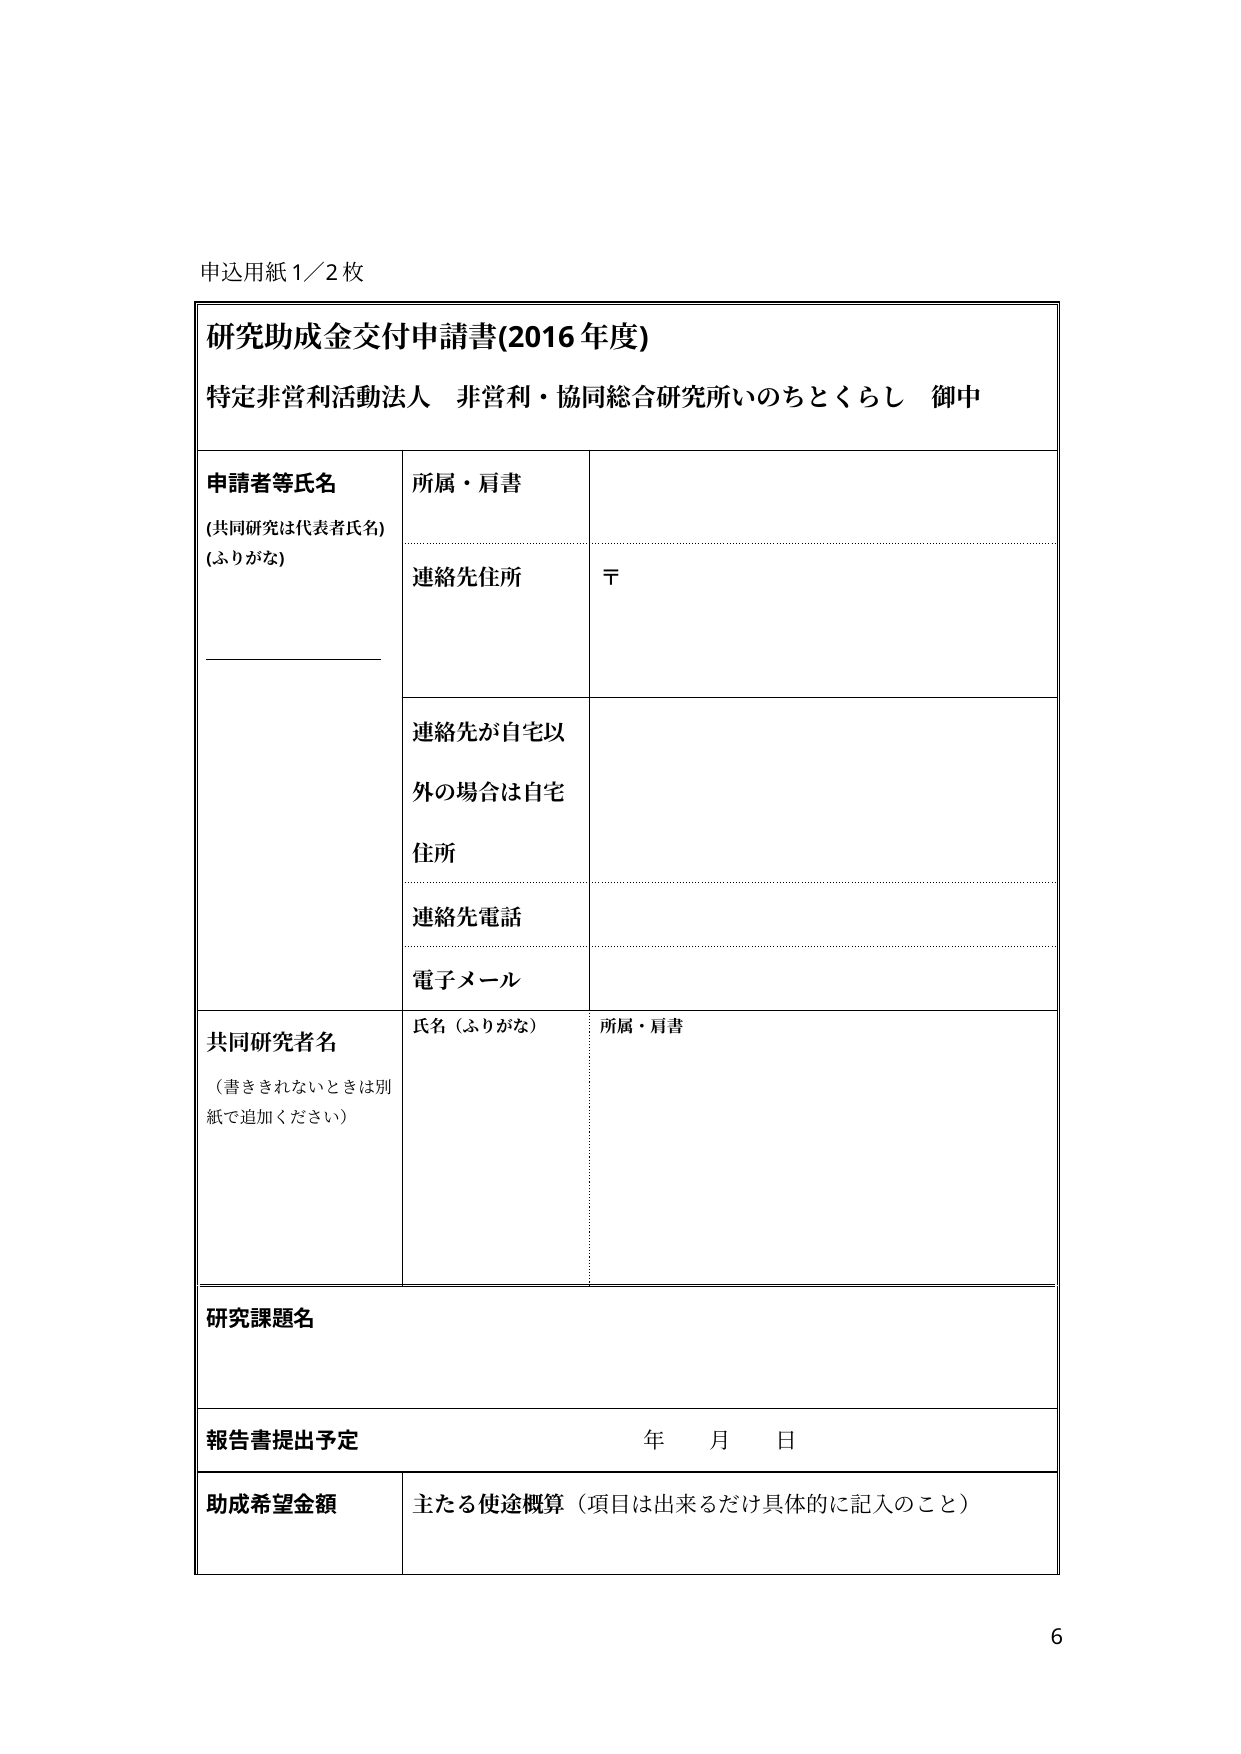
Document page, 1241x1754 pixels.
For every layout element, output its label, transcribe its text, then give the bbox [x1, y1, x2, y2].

table_cell 所属・肩書 [403, 451, 589, 542]
table_cell 連絡先電話 [403, 882, 589, 946]
table_cell 連絡先住所 [403, 543, 589, 697]
table_cell [590, 946, 1057, 1009]
table_cell 報告書提出予定 年 月 日 [198, 1409, 1057, 1471]
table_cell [403, 1473, 1057, 1573]
table_cell [590, 882, 1057, 946]
table_cell 所属・肩書 [590, 1011, 1057, 1283]
table_header 研究助成金交付申請書(2016年度) 特定非営利活動法人 非営利・協同総合研究所いのちとくらし 御中 [198, 305, 1057, 450]
table_cell 電子メール [403, 946, 589, 1009]
table_cell 連絡先が自宅以外の場合は自宅住所 [403, 698, 589, 882]
table_cell 申請者等氏名 (共同研究は代表者氏名) (ふりがな) [198, 451, 402, 1009]
table_cell [590, 451, 1057, 542]
table_cell [590, 698, 1057, 882]
table_cell 氏名（ふりがな） [403, 1011, 589, 1283]
table_cell 研究課題名 [198, 1284, 1057, 1408]
table_cell 共同研究者名 （書ききれないときは別紙で追加ください） [198, 1011, 402, 1283]
table_cell 〒 [590, 543, 1057, 697]
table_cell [198, 1473, 402, 1573]
text 申込用紙1／2枚 [177, 241, 1063, 301]
